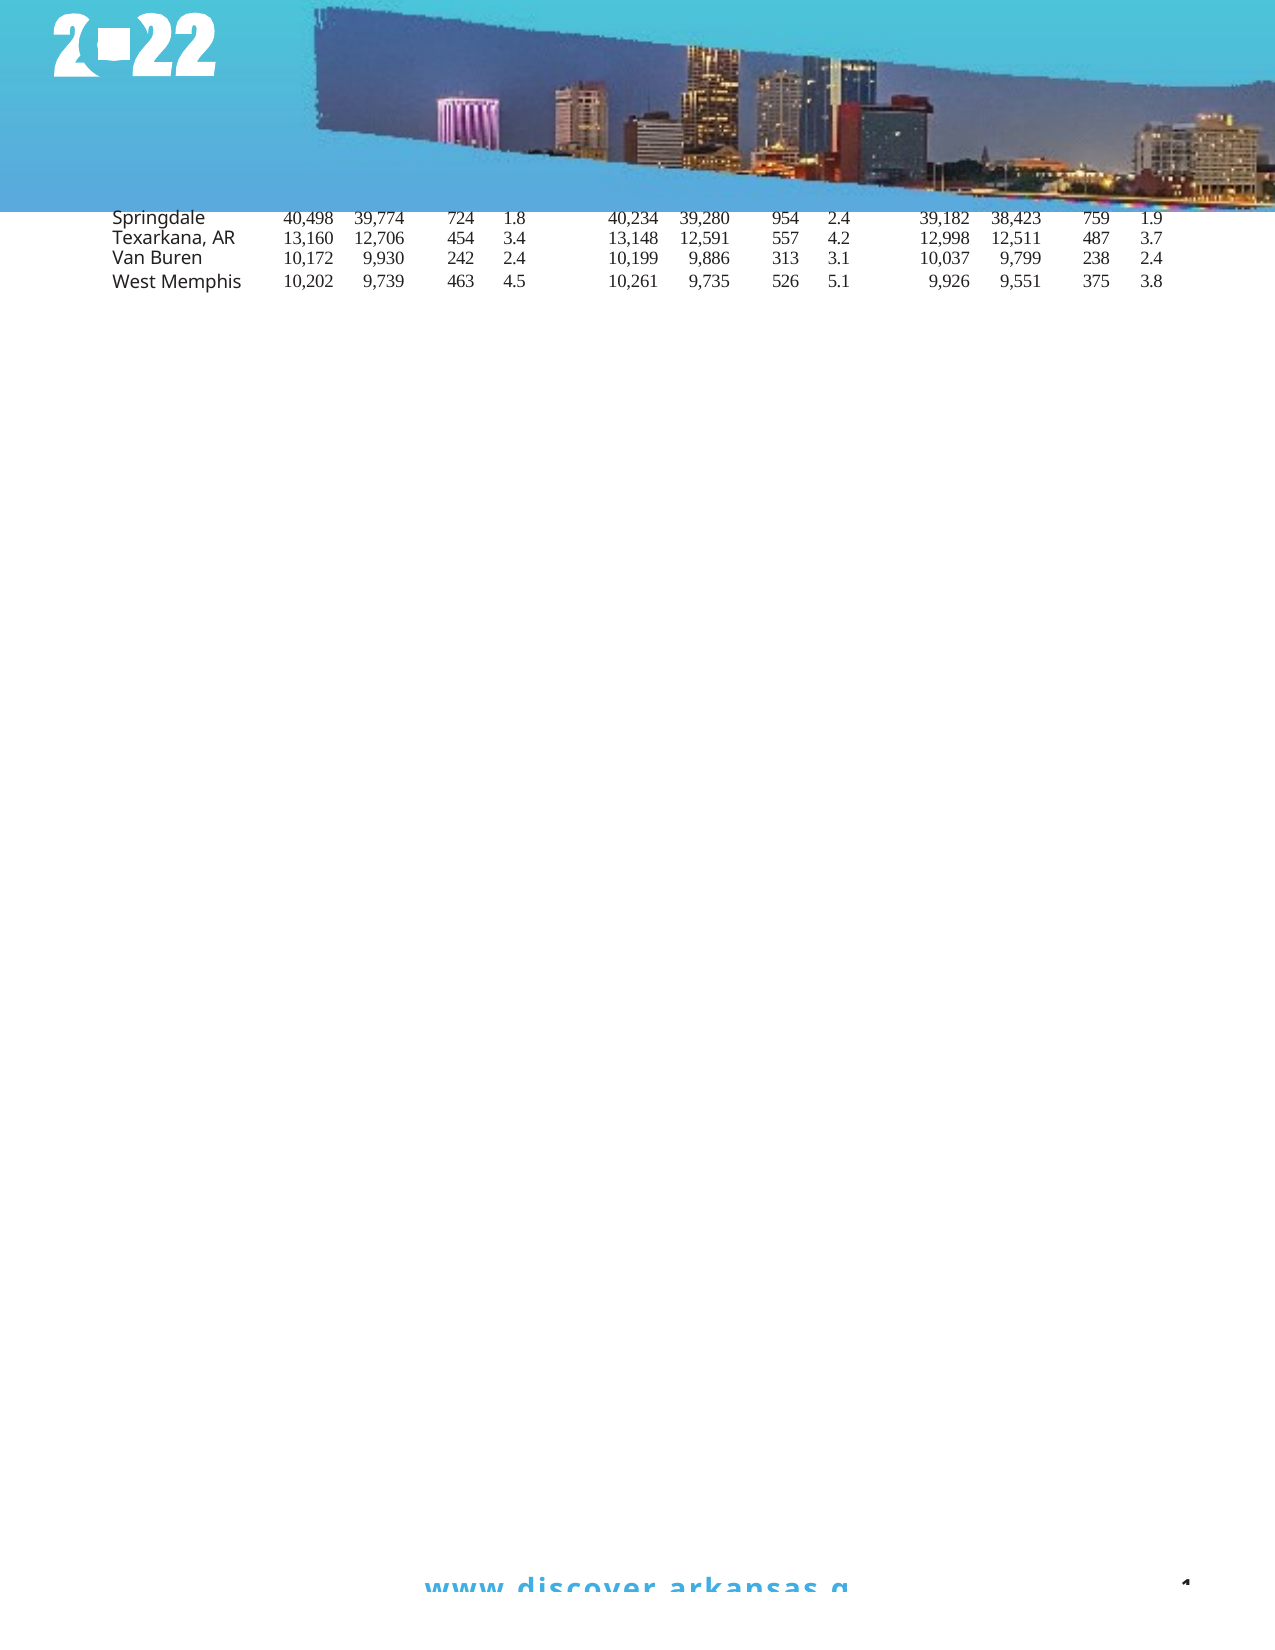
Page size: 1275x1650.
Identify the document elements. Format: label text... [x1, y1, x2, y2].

table_cell 3.4 [489, 230, 567, 250]
table_cell Texarkana, AR [107, 230, 266, 250]
table_cell 10,199 [567, 250, 668, 270]
table_cell 454 [418, 230, 489, 250]
table_cell 9,930 [343, 250, 418, 270]
table_cell 238 [1055, 250, 1125, 270]
table_cell 10,037 [885, 250, 979, 270]
table_cell 38,423 [980, 210, 1055, 230]
table_cell 40,234 [567, 210, 668, 230]
table_cell 12,591 [668, 230, 743, 250]
table_cell 759 [1055, 210, 1125, 230]
table_cell West Memphis [107, 270, 266, 305]
table_cell 9,886 [668, 250, 743, 270]
table_cell 4.2 [813, 230, 885, 250]
table_cell 9,551 [980, 270, 1055, 305]
table_cell 9,799 [980, 250, 1055, 270]
table_cell 557 [743, 230, 813, 250]
table_cell 10,261 [567, 270, 668, 305]
table_cell 9,926 [885, 270, 979, 305]
table_cell 3.1 [813, 250, 885, 270]
table_cell 12,998 [885, 230, 979, 250]
picture [0, 0, 1275, 212]
table_cell 1.9 [1125, 210, 1168, 230]
table_cell 2.4 [813, 210, 885, 230]
table_cell 9,739 [343, 270, 418, 305]
table_cell 13,160 [266, 230, 343, 250]
table_cell 40,498 [266, 210, 343, 230]
table_cell 12,706 [343, 230, 418, 250]
table_cell Van Buren [107, 250, 266, 270]
table_cell 1.8 [489, 210, 567, 230]
table_cell 39,280 [668, 210, 743, 230]
table_cell 10,172 [266, 250, 343, 270]
table_cell 13,148 [567, 230, 668, 250]
table_cell 526 [743, 270, 813, 305]
table_cell 39,774 [343, 210, 418, 230]
table_cell 463 [418, 270, 489, 305]
table_cell 4.5 [489, 270, 567, 305]
table_cell 242 [418, 250, 489, 270]
table_cell 375 [1055, 270, 1125, 305]
table_cell 12,511 [980, 230, 1055, 250]
table_cell 9,735 [668, 270, 743, 305]
table_cell 10,202 [266, 270, 343, 305]
table_cell 313 [743, 250, 813, 270]
table_cell 5.1 [813, 270, 885, 305]
table_cell Springdale [107, 210, 266, 230]
table_cell 724 [418, 210, 489, 230]
table_cell 487 [1055, 230, 1125, 250]
table_cell 954 [743, 210, 813, 230]
table_cell 39,182 [885, 210, 979, 230]
table_cell 3.8 [1125, 270, 1168, 305]
table_cell 2.4 [489, 250, 567, 270]
table_cell 2.4 [1125, 250, 1168, 270]
table_cell 3.7 [1125, 230, 1168, 250]
